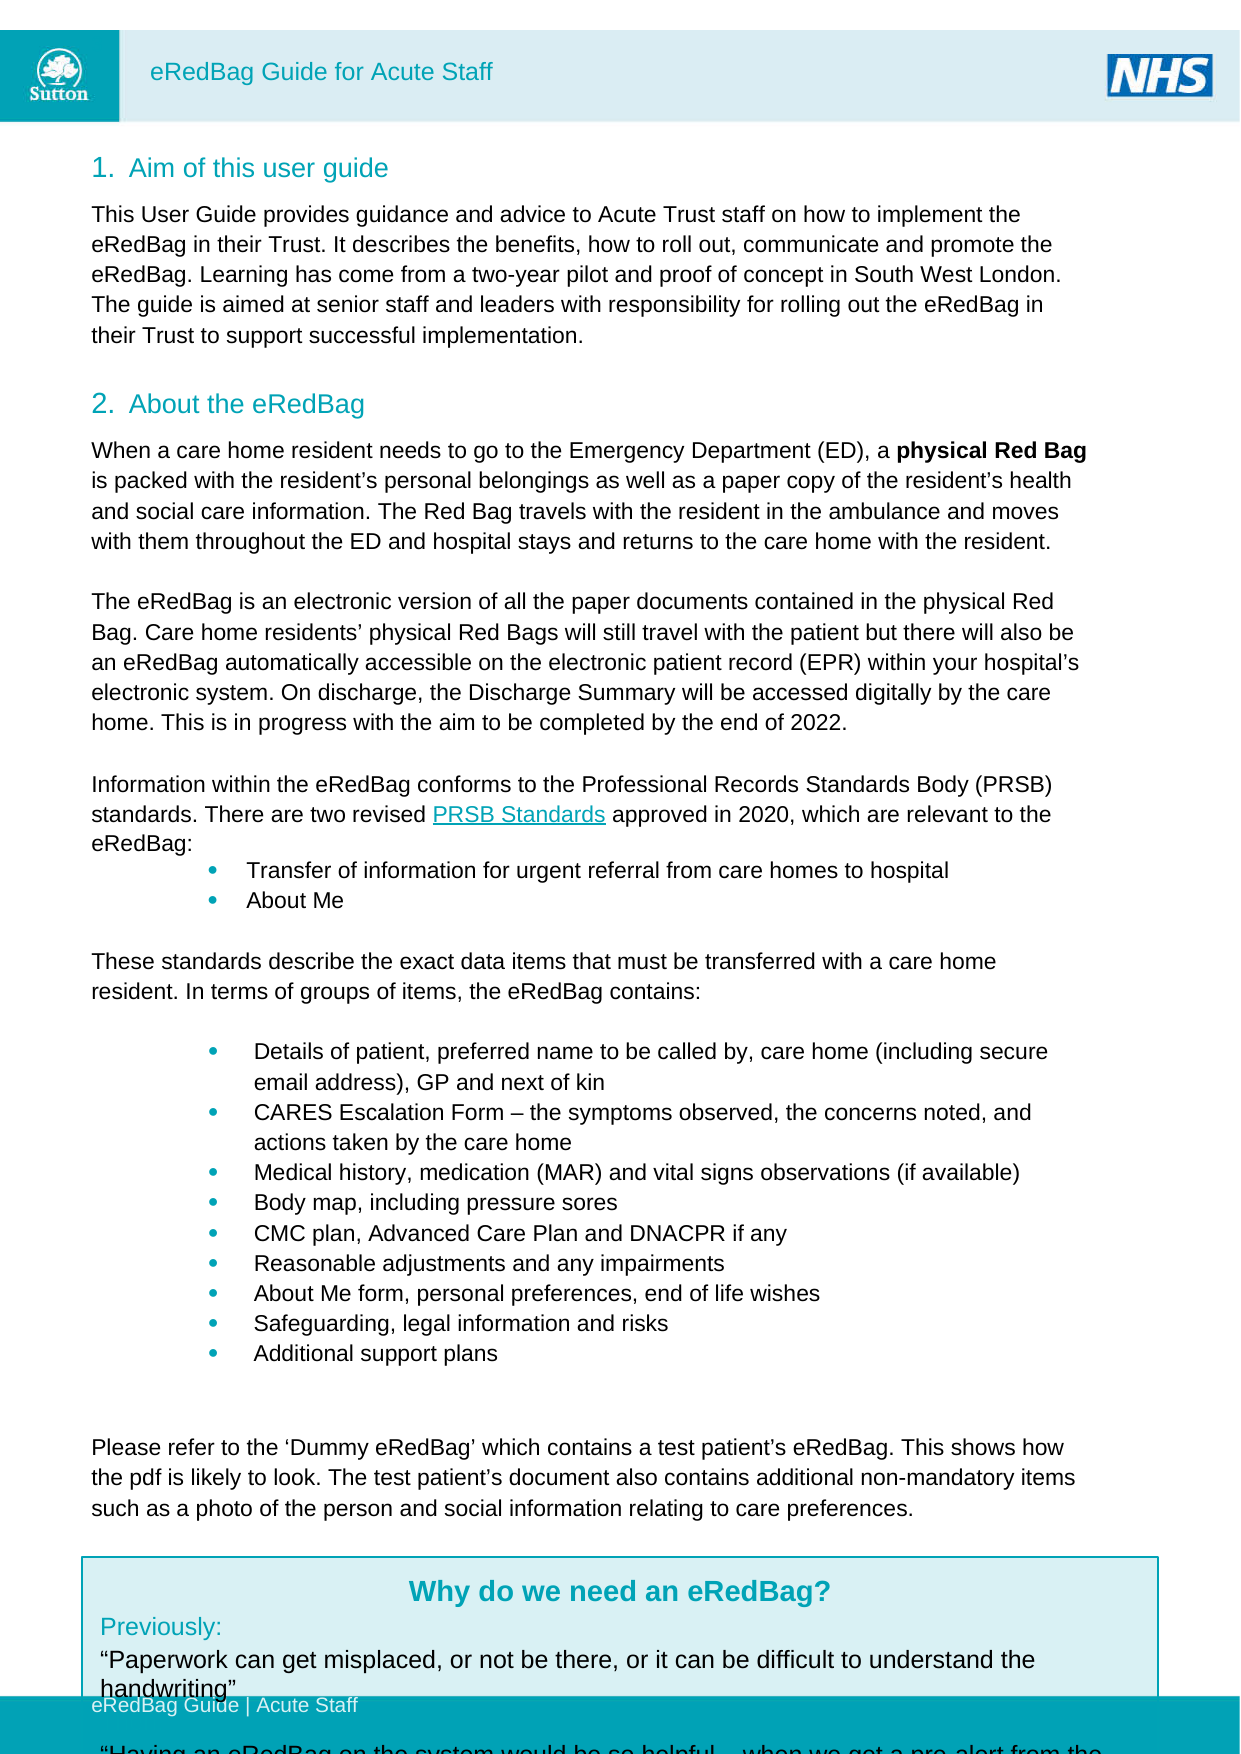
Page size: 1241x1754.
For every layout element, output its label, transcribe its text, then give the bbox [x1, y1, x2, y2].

text Information within the eRedBag conforms to the Professional Records Standards Body (PRSB) standards. There are two revised PRSB Standards approved in 2020, which are relevant to the eRedBag: [91, 769, 1090, 857]
list Safeguarding, legal information and risks [209, 1310, 1090, 1337]
text Please refer to the ‘Dummy eRedBag’ which contains a test patient’s eRedBag. This shows how the pdf is likely to look. The test patient’s document also contains additional non-mandatory items such as a photo of the person and social information relating to care preferences. [91, 1434, 1090, 1521]
list About Me form, personal preferences, end of life wishes [209, 1280, 1090, 1306]
subtitle About the eRedBag [91, 386, 1090, 420]
list Body map, including pressure sores [209, 1189, 1090, 1216]
list Medical history, medication (MAR) and vital signs observations (if available) [209, 1159, 1090, 1186]
list CMC plan, Advanced Care Plan and DNACPR if any [209, 1219, 1090, 1246]
list Transfer of information for urgent referral from care homes to hospital [208, 857, 1090, 883]
text This User Guide provides guidance and advice to Acute Trust staff on how to implement the eRedBag in their Trust. It describes the benefits, how to roll out, communicate and promote the eRedBag. Learning has come from a two-year pilot and proof of concept in South West London. The guide is aimed at senior staff and leaders with responsibility for rolling out the eRedBag in their Trust to support successful implementation. [91, 201, 1090, 348]
list Reasonable adjustments and any impairments [209, 1250, 1090, 1276]
picture [83, 1558, 1157, 1754]
list Details of patient, preferred name to be called by, care home (including secure email address), GP and next of kin [209, 1038, 1090, 1095]
text When a care home resident needs to go to the Emergency Department (ED), a physical Red Bag is packed with the resident’s personal belongings as well as a paper copy of the resident’s health and social care information. The Red Bag travels with the resident in the ambulance and moves with them throughout the ED and hospital stays and returns to the care home with the resident. [91, 437, 1090, 554]
subtitle Aim of this user guide [91, 150, 1090, 183]
text These standards describe the exact data items that must be transferred with a care home resident. In terms of groups of items, the eRedBag contains: [91, 948, 1090, 1004]
picture [0, 30, 1240, 1754]
list About Me [208, 887, 1090, 914]
list CARES Escalation Form – the symptoms observed, the concerns noted, and actions taken by the care home [209, 1099, 1090, 1155]
picture [291, 1748, 299, 1753]
picture [245, 1748, 255, 1754]
text The eRedBag is an electronic version of all the paper documents contained in the physical Red Bag. Care home residents’ physical Red Bags will still travel with the patient but there will also be an eRedBag automatically accessible on the electronic patient record (EPR) within your hospital’s electronic system. On discharge, the Discharge Summary will be accessed digitally by the care home. This is in progress with the aim to be completed by the end of 2022. [91, 588, 1090, 736]
list Additional support plans [209, 1340, 1090, 1367]
